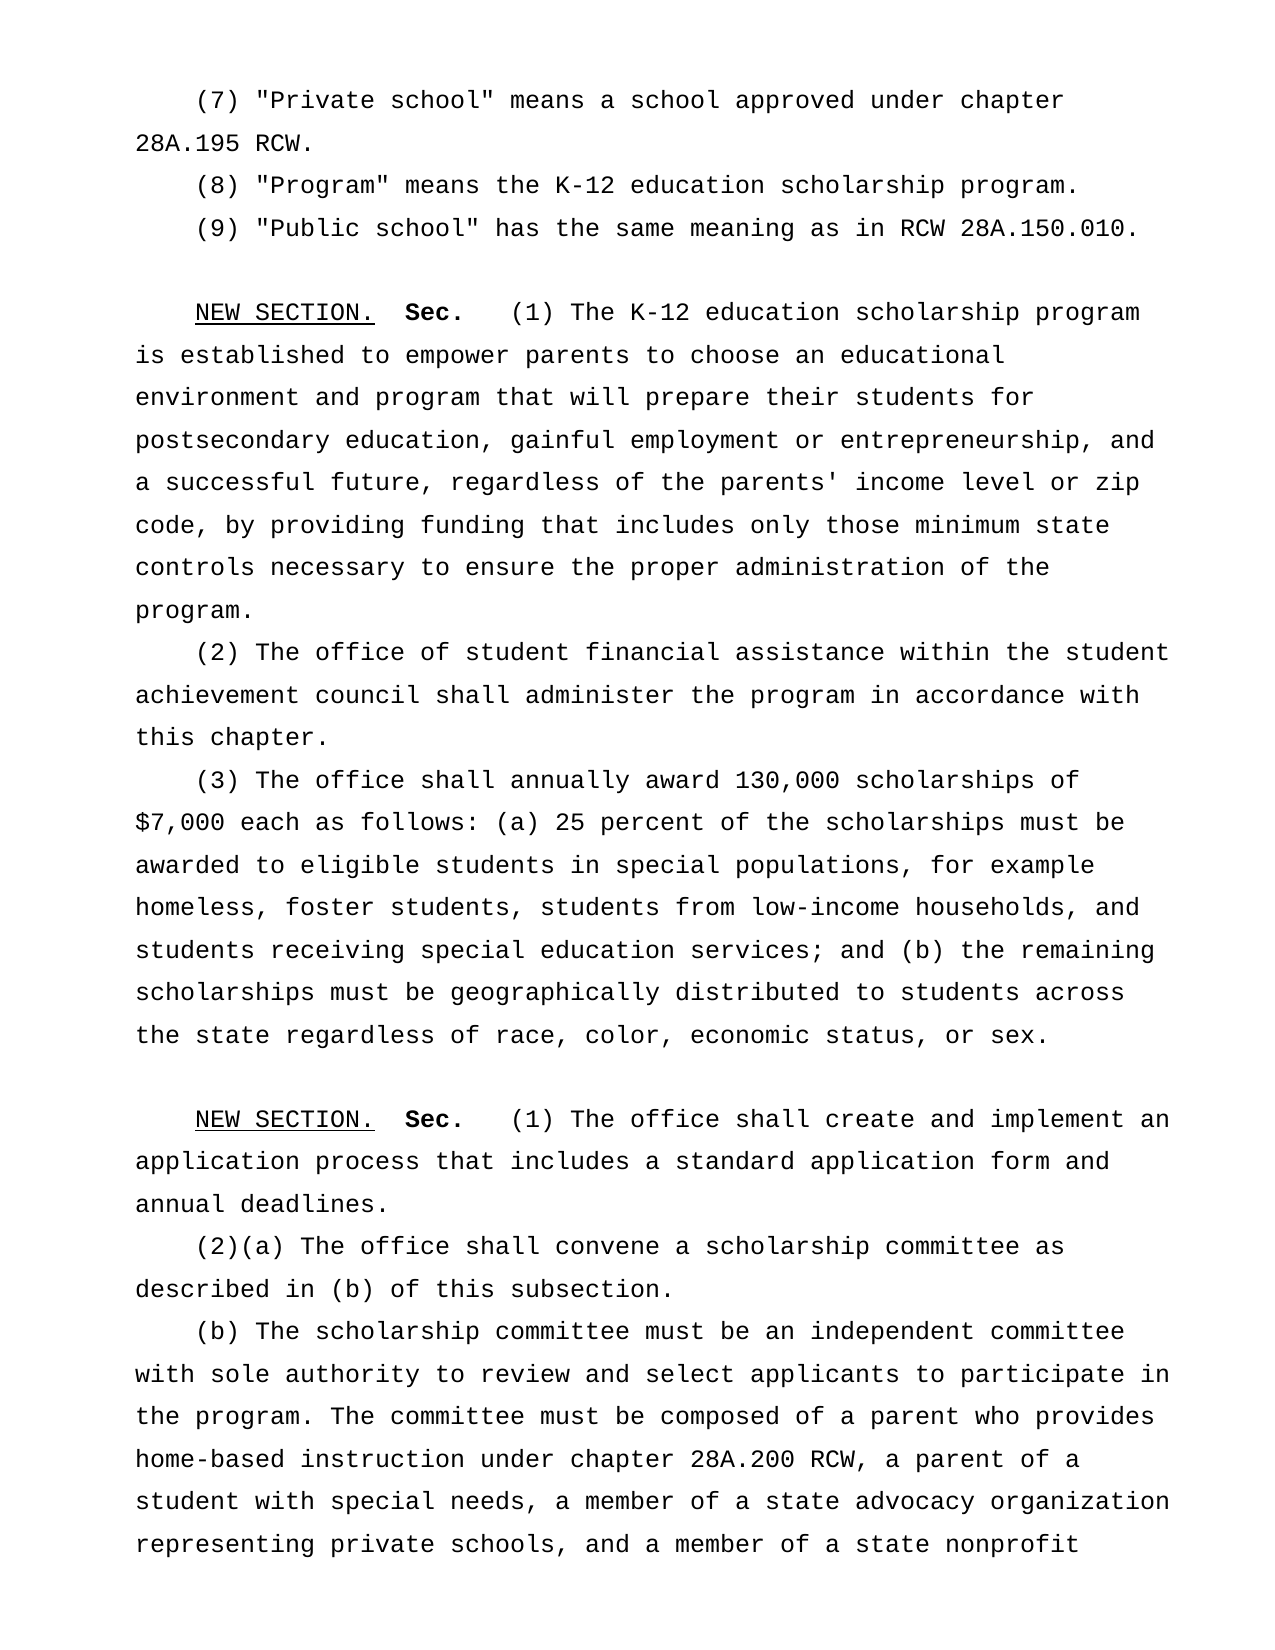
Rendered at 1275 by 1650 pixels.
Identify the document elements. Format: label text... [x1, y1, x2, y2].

text (7) "Private school" means a school approved under chapter 28A.195 RCW. [135, 75, 1170, 160]
text (3) The office shall annually award 130,000 scholarships of $7,000 each as follows: (a) 25 percent of the scholarships must be awarded to eligible students in special populations, for example homeless, foster students, students from low-income households, and students receiving special education services; and (b) the remaining scholarships must be geographically distributed to students across the state regardless of race, color, economic status, or sex. [135, 754, 1170, 1052]
text (2) The office of student financial assistance within the student achievement council shall administer the program in accordance with this chapter. [135, 627, 1170, 754]
text NEW SECTION. Sec. (1) The K-12 education scholarship program is established to empower parents to choose an educational environment and program that will prepare their students for postsecondary education, gainful employment or entrepreneurship, and a successful future, regardless of the parents' income level or zip code, by providing funding that includes only those minimum state controls necessary to ensure the proper administration of the program. [135, 287, 1170, 627]
text (8) "Program" means the K-12 education scholarship program. [135, 160, 1170, 202]
text (2)(a) The office shall convene a scholarship committee as described in (b) of this subsection. [135, 1221, 1170, 1306]
text (9) "Public school" has the same meaning as in RCW 28A.150.010. [135, 202, 1170, 245]
text NEW SECTION. Sec. (1) The office shall create and implement an application process that includes a standard application form and annual deadlines. [135, 1093, 1170, 1221]
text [135, 1306, 1170, 1561]
